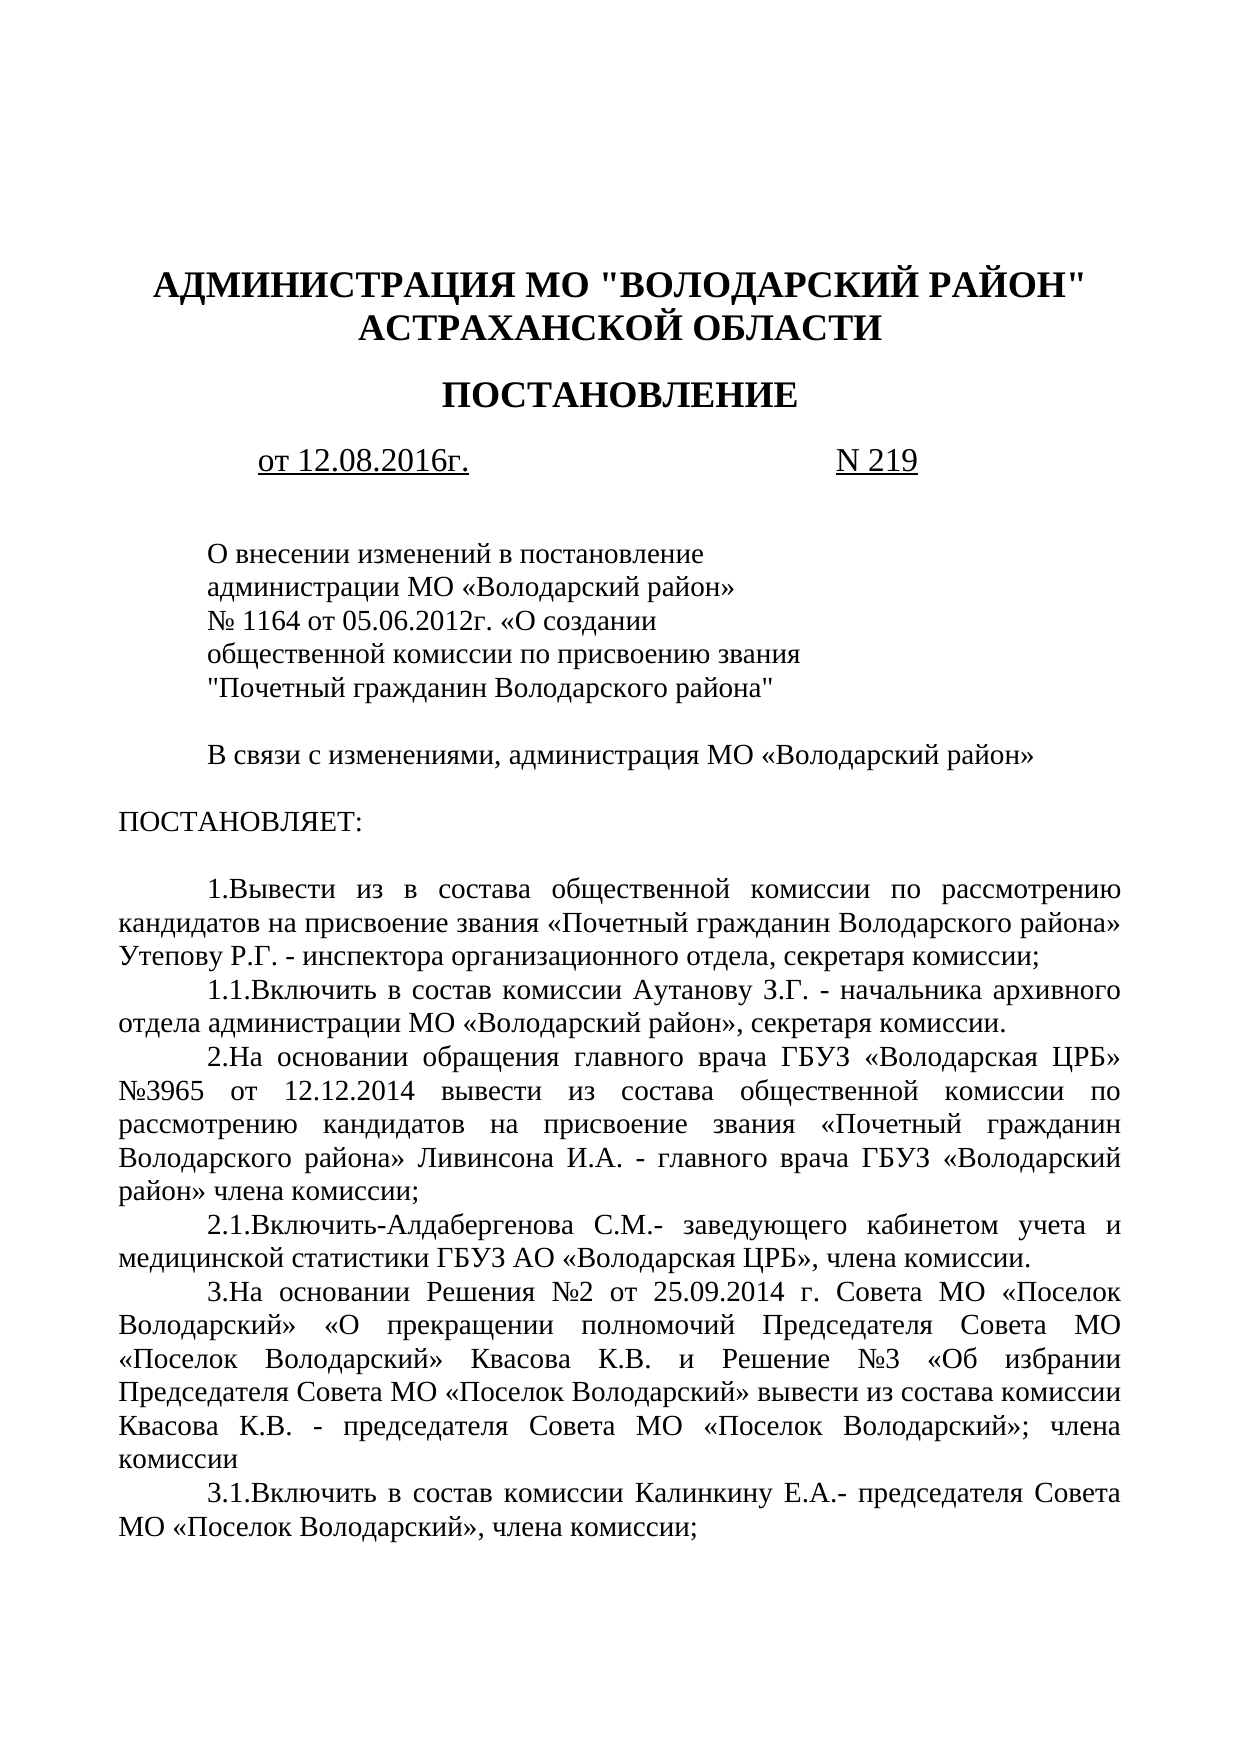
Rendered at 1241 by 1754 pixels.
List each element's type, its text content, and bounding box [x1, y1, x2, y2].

text 1.Вывести из в состава общественной комиссии по рассмотрению кандидатов на присвоение звания «Почетный гражданин Володарского района» Утепову Р.Г. - инспектора организационного отдела, секретаря комиссии; [118, 871, 1122, 972]
text "Почетный гражданин Володарского района" [118, 670, 1122, 704]
text администрации МО «Володарский район» [118, 569, 1122, 603]
text 2.1.Включить-Алдабергенова С.М.- заведующего кабинетом учета и медицинской статистики ГБУЗ АО «Володарская ЦРБ», члена комиссии. [118, 1207, 1122, 1274]
text 1.1.Включить в состав комиссии Аутанову З.Г. - начальника архивного отдела администрации МО «Володарский район», секретаря комиссии. [118, 972, 1122, 1039]
text АСТРАХАНСКОЙ ОБЛАСТИ [118, 306, 1122, 349]
text 3.1.Включить в состав комиссии Калинкину Е.А.- председателя Совета МО «Поселок Володарский», члена комиссии; [118, 1475, 1122, 1542]
text ПОСТАНОВЛЕНИЕ [118, 373, 1122, 416]
text О внесении изменений в постановление [118, 536, 1122, 569]
text ПОСТАНОВЛЯЕТ: [118, 804, 1122, 838]
text В связи с изменениями, администрация МО «Володарский район» [118, 737, 1122, 771]
text 2.На основании обращения главного врача ГБУЗ «Володарская ЦРБ» №3965 от 12.12.2014 вывести из состава общественной комиссии по рассмотрению кандидатов на присвоение звания «Почетный гражданин Володарского района» Ливинсона И.А. - главного врача ГБУЗ «Володарский район» члена комиссии; [118, 1039, 1122, 1207]
text 3.На основании Решения №2 от 25.09.2014 г. Совета МО «Поселок Володарский» «О прекращении полномочий Председателя Совета МО «Поселок Володарский» Квасова К.В. и Решение №3 «Об избрании Председателя Совета МО «Поселок Володарский» вывести из состава комиссии Квасова К.В. - председателя Совета МО «Поселок Володарский»; члена комиссии [118, 1274, 1122, 1475]
text АДМИНИСТРАЦИЯ МО "ВОЛОДАРСКИЙ РАЙОН" [118, 262, 1122, 306]
table_header от 12.08.2016г. [107, 440, 620, 478]
text № 1164 от 05.06.2012г. «О создании [118, 603, 1122, 637]
text общественной комиссии по присвоению звания [118, 637, 1122, 670]
table_header N 219 [620, 440, 1133, 478]
